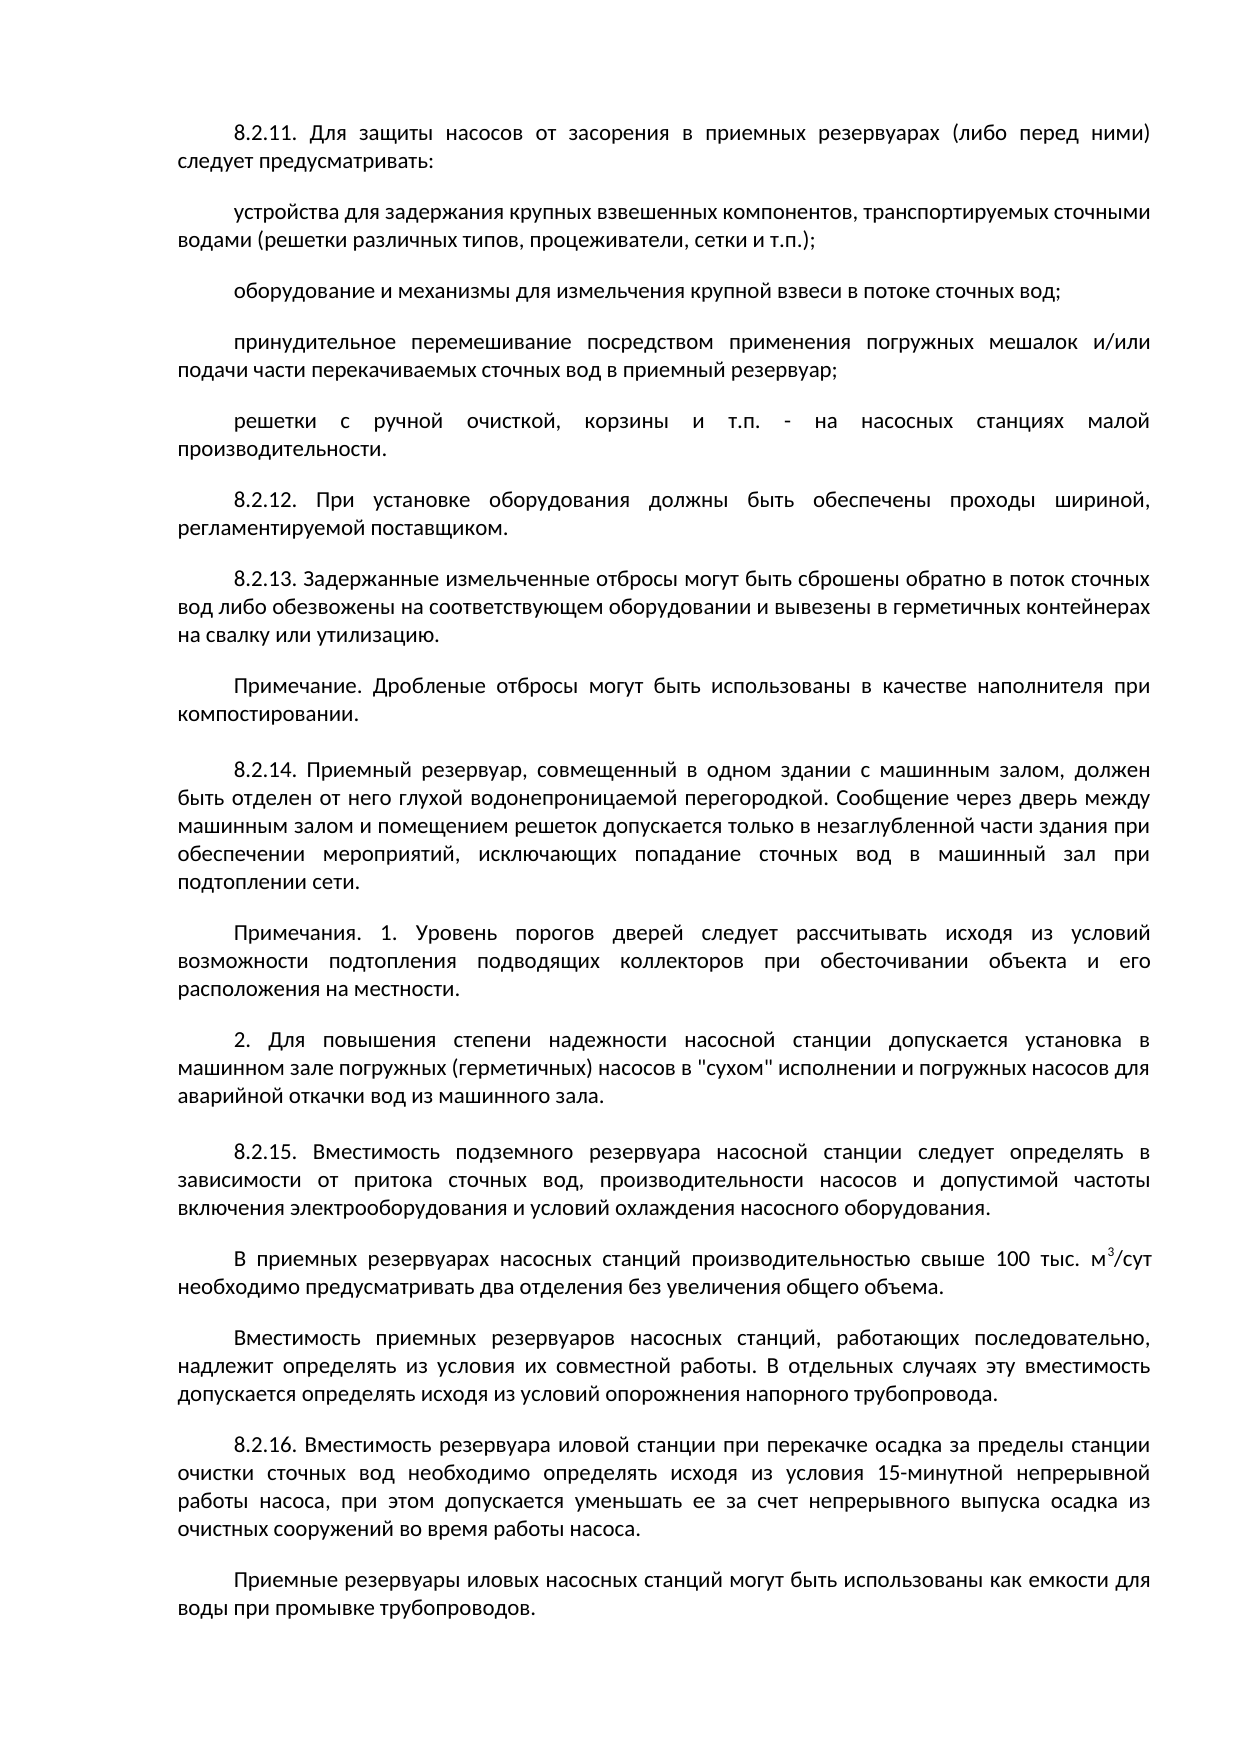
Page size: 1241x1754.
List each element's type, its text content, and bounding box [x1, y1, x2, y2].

text Примечания. 1. Уровень порогов дверей следует рассчитывать исходя из условий возможности подтопления подводящих коллекторов при обесточивании объекта и его расположения на местности. [177, 918, 1152, 1002]
text Примечание. Дробленые отбросы могут быть использованы в качестве наполнителя при компостировании. [177, 671, 1152, 727]
text 8.2.15. Вместимость подземного резервуара насосной станции следует определять в зависимости от притока сточных вод, производительности насосов и допустимой частоты включения электрооборудования и условий охлаждения насосного оборудования. [177, 1137, 1152, 1221]
text 2. Для повышения степени надежности насосной станции допускается установка в машинном зале погружных (герметичных) насосов в "сухом" исполнении и погружных насосов для аварийной откачки вод из машинного зала. [177, 1025, 1152, 1109]
text Приемные резервуары иловых насосных станций могут быть использованы как емкости для воды при промывке трубопроводов. [177, 1565, 1152, 1621]
text 8.2.16. Вместимость резервуара иловой станции при перекачке осадка за пределы станции очистки сточных вод необходимо определять исходя из условия 15-минутной непрерывной работы насоса, при этом допускается уменьшать ее за счет непрерывного выпуска осадка из очистных сооружений во время работы насоса. [177, 1430, 1152, 1542]
text В приемных резервуарах насосных станций производительностью свыше 100 тыс. м3/сут необходимо предусматривать два отделения без увеличения общего объема. [177, 1244, 1152, 1300]
text 8.2.12. При установке оборудования должны быть обеспечены проходы шириной, регламентируемой поставщиком. [177, 485, 1152, 541]
text оборудование и механизмы для измельчения крупной взвеси в потоке сточных вод; [177, 276, 1152, 304]
text Вместимость приемных резервуаров насосных станций, работающих последовательно, надлежит определять из условия их совместной работы. В отдельных случаях эту вместимость допускается определять исходя из условий опорожнения напорного трубопровода. [177, 1323, 1152, 1407]
text 8.2.13. Задержанные измельченные отбросы могут быть сброшены обратно в поток сточных вод либо обезвожены на соответствующем оборудовании и вывезены в герметичных контейнерах на свалку или утилизацию. [177, 564, 1152, 648]
text решетки с ручной очисткой, корзины и т.п. - на насосных станциях малой производительности. [177, 406, 1152, 462]
text принудительное перемешивание посредством применения погружных мешалок и/или подачи части перекачиваемых сточных вод в приемный резервуар; [177, 327, 1152, 383]
text устройства для задержания крупных взвешенных компонентов, транспортируемых сточными водами (решетки различных типов, процеживатели, сетки и т.п.); [177, 197, 1152, 253]
text 8.2.14. Приемный резервуар, совмещенный в одном здании с машинным залом, должен быть отделен от него глухой водонепроницаемой перегородкой. Сообщение через дверь между машинным залом и помещением решеток допускается только в незаглубленной части здания при обеспечении мероприятий, исключающих попадание сточных вод в машинный зал при подтоплении сети. [177, 755, 1152, 895]
text 8.2.11. Для защиты насосов от засорения в приемных резервуарах (либо перед ними) следует предусматривать: [177, 118, 1152, 174]
